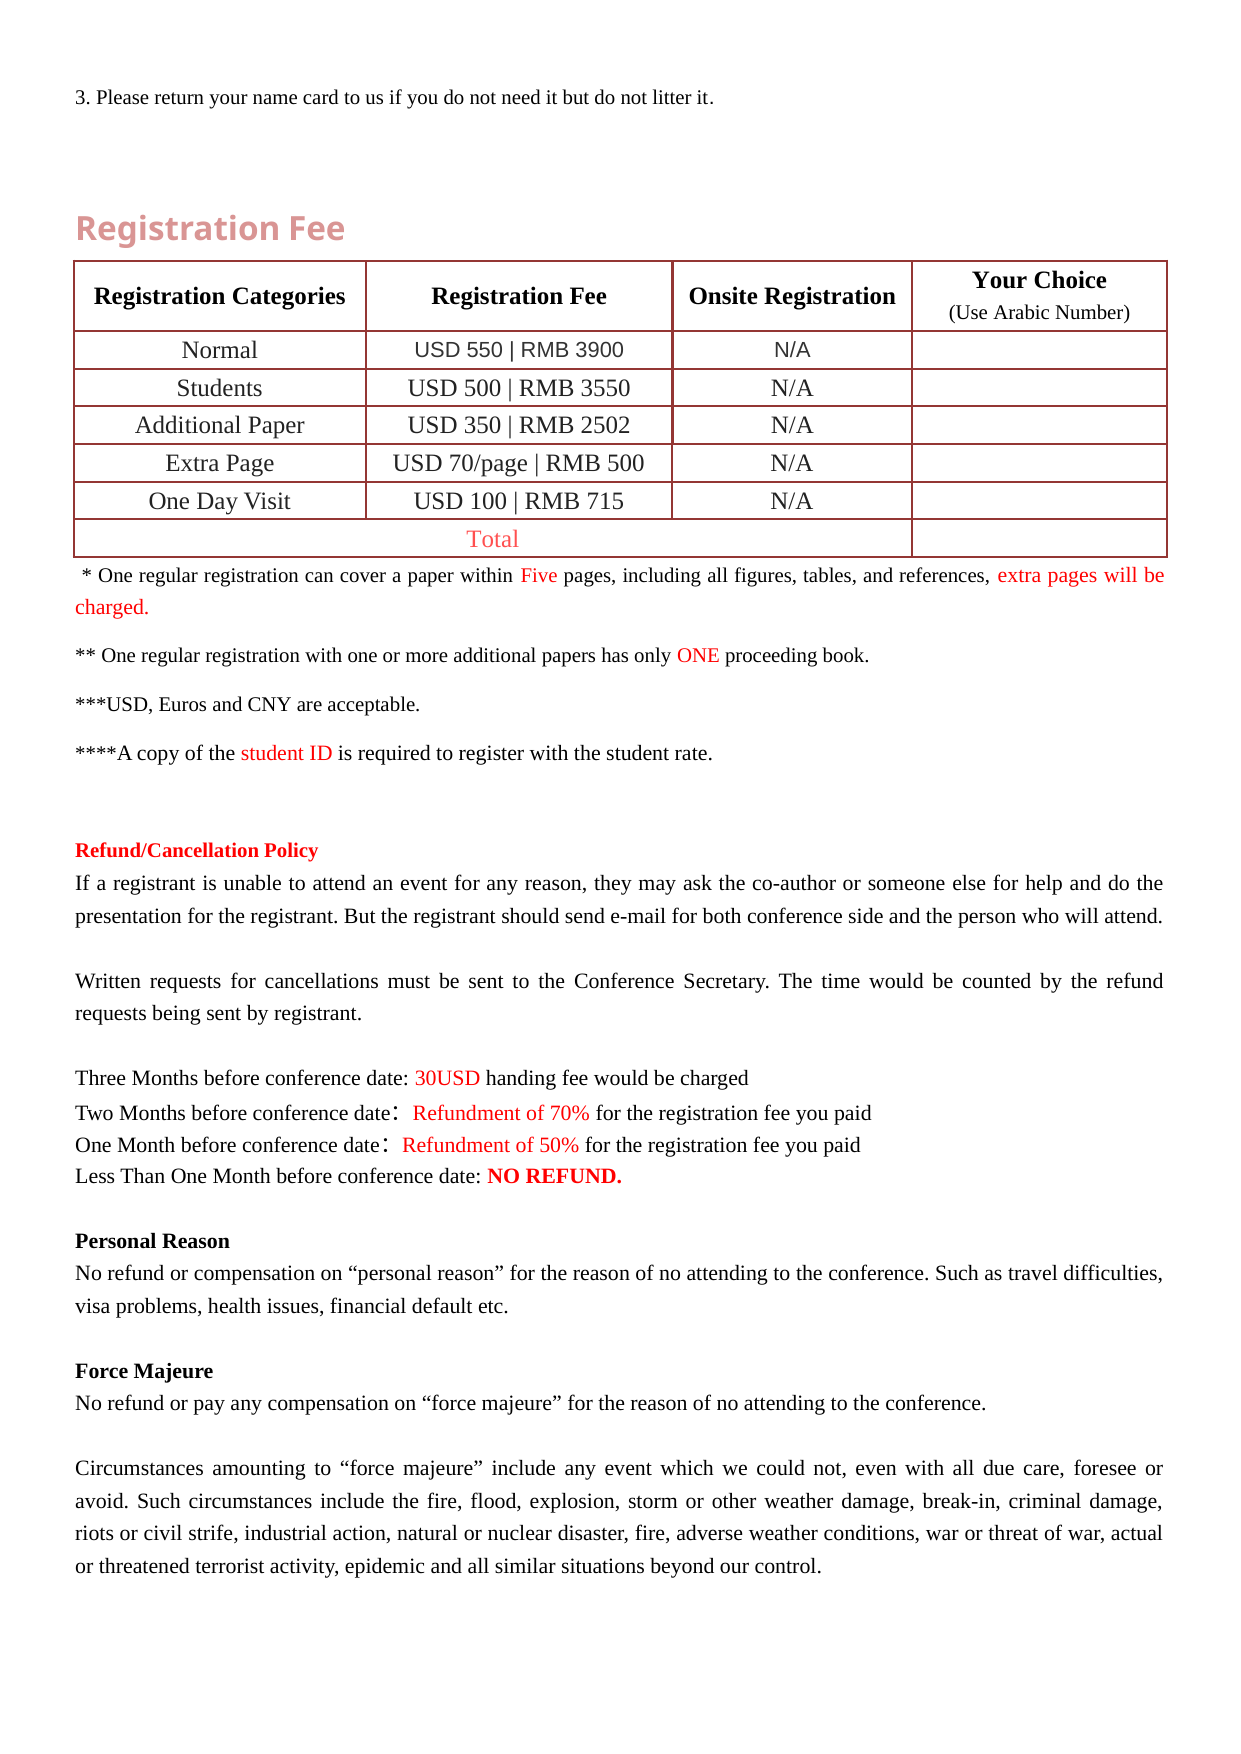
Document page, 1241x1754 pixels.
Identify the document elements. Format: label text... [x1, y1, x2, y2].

table_header Your Choice (Use Arabic Number) [913, 262, 1166, 330]
table_cell USD 500 | RMB 3550 [367, 370, 671, 405]
table_cell N/A [674, 370, 911, 405]
text Force Majeure [75, 1354, 1165, 1387]
table_cell Total [75, 520, 911, 556]
table_header Registration Categories [75, 262, 365, 330]
table_cell [913, 370, 1166, 405]
table_header Registration Fee [367, 262, 671, 330]
table_cell USD 350 | RMB 2502 [367, 407, 671, 443]
text Personal Reason [75, 1224, 1165, 1257]
table_cell Students [75, 370, 365, 405]
table_cell USD 550 | RMB 3900 [367, 332, 671, 367]
text If a registrant is unable to attend an event for any reason, they may ask the co-author or someone else for help and do the presentation for the registrant. But the registrant should send e-mail for both conference side and the person who will attend. [75, 867, 1165, 932]
text One Month before conference date：Refundment of 50% for the registration fee you paid [75, 1127, 1165, 1159]
text 3. Please return your name card to us if you do not need it but do not litter it. [75, 81, 1165, 113]
table_cell [913, 332, 1166, 367]
table_cell Additional Paper [75, 407, 365, 443]
table_cell [913, 520, 1166, 556]
table_cell [913, 483, 1166, 518]
table_cell N/A [674, 332, 911, 367]
table_cell N/A [673, 483, 911, 518]
text ** One regular registration with one or more additional papers has only ONE proceeding book. [75, 639, 1165, 672]
text Less Than One Month before conference date: NO REFUND. [75, 1159, 1165, 1192]
text No refund or pay any compensation on “force majeure” for the reason of no attending to the conference. [75, 1387, 1165, 1419]
text No refund or compensation on “personal reason” for the reason of no attending to the conference. Such as travel difficulties, visa problems, health issues, financial default etc. [75, 1257, 1165, 1322]
table_cell Extra Page [75, 445, 365, 481]
table_cell USD 70/page | RMB 500 [367, 445, 671, 481]
text ****A copy of the student ID is required to register with the student rate. [75, 737, 1165, 769]
table_cell N/A [673, 445, 911, 481]
text Two Months before conference date：Refundment of 70% for the registration fee you paid [75, 1094, 1165, 1127]
table_cell N/A [674, 407, 911, 443]
text * One regular registration can cover a paper within Five pages, including all figures, tables, and references, extra pages will be charged. [75, 558, 1165, 623]
text Circumstances amounting to “force majeure” include any event which we could not, even with all due care, foresee or avoid. Such circumstances include the fire, flood, explosion, storm or other weather damage, break-in, criminal damage, riots or civil strife, industrial action, natural or nuclear disaster, fire, adverse weather conditions, war or threat of war, actual or threatened terrorist activity, epidemic and all similar situations beyond our control. [75, 1452, 1165, 1582]
text Registration Fee [75, 194, 1165, 259]
table_cell [913, 445, 1166, 481]
table_cell Normal [75, 332, 365, 367]
text Three Months before conference date: 30USD handing fee would be charged [75, 1062, 1165, 1094]
table_cell One Day Visit [75, 483, 365, 518]
table_header Onsite Registration [674, 262, 911, 330]
text ***USD, Euros and CNY are acceptable. [75, 688, 1165, 721]
text Refund/Cancellation Policy [75, 834, 1165, 867]
table_cell USD 100 | RMB 715 [367, 483, 671, 518]
text Written requests for cancellations must be sent to the Conference Secretary. The time would be counted by the refund requests being sent by registrant. [75, 964, 1165, 1029]
table_cell [913, 407, 1166, 443]
